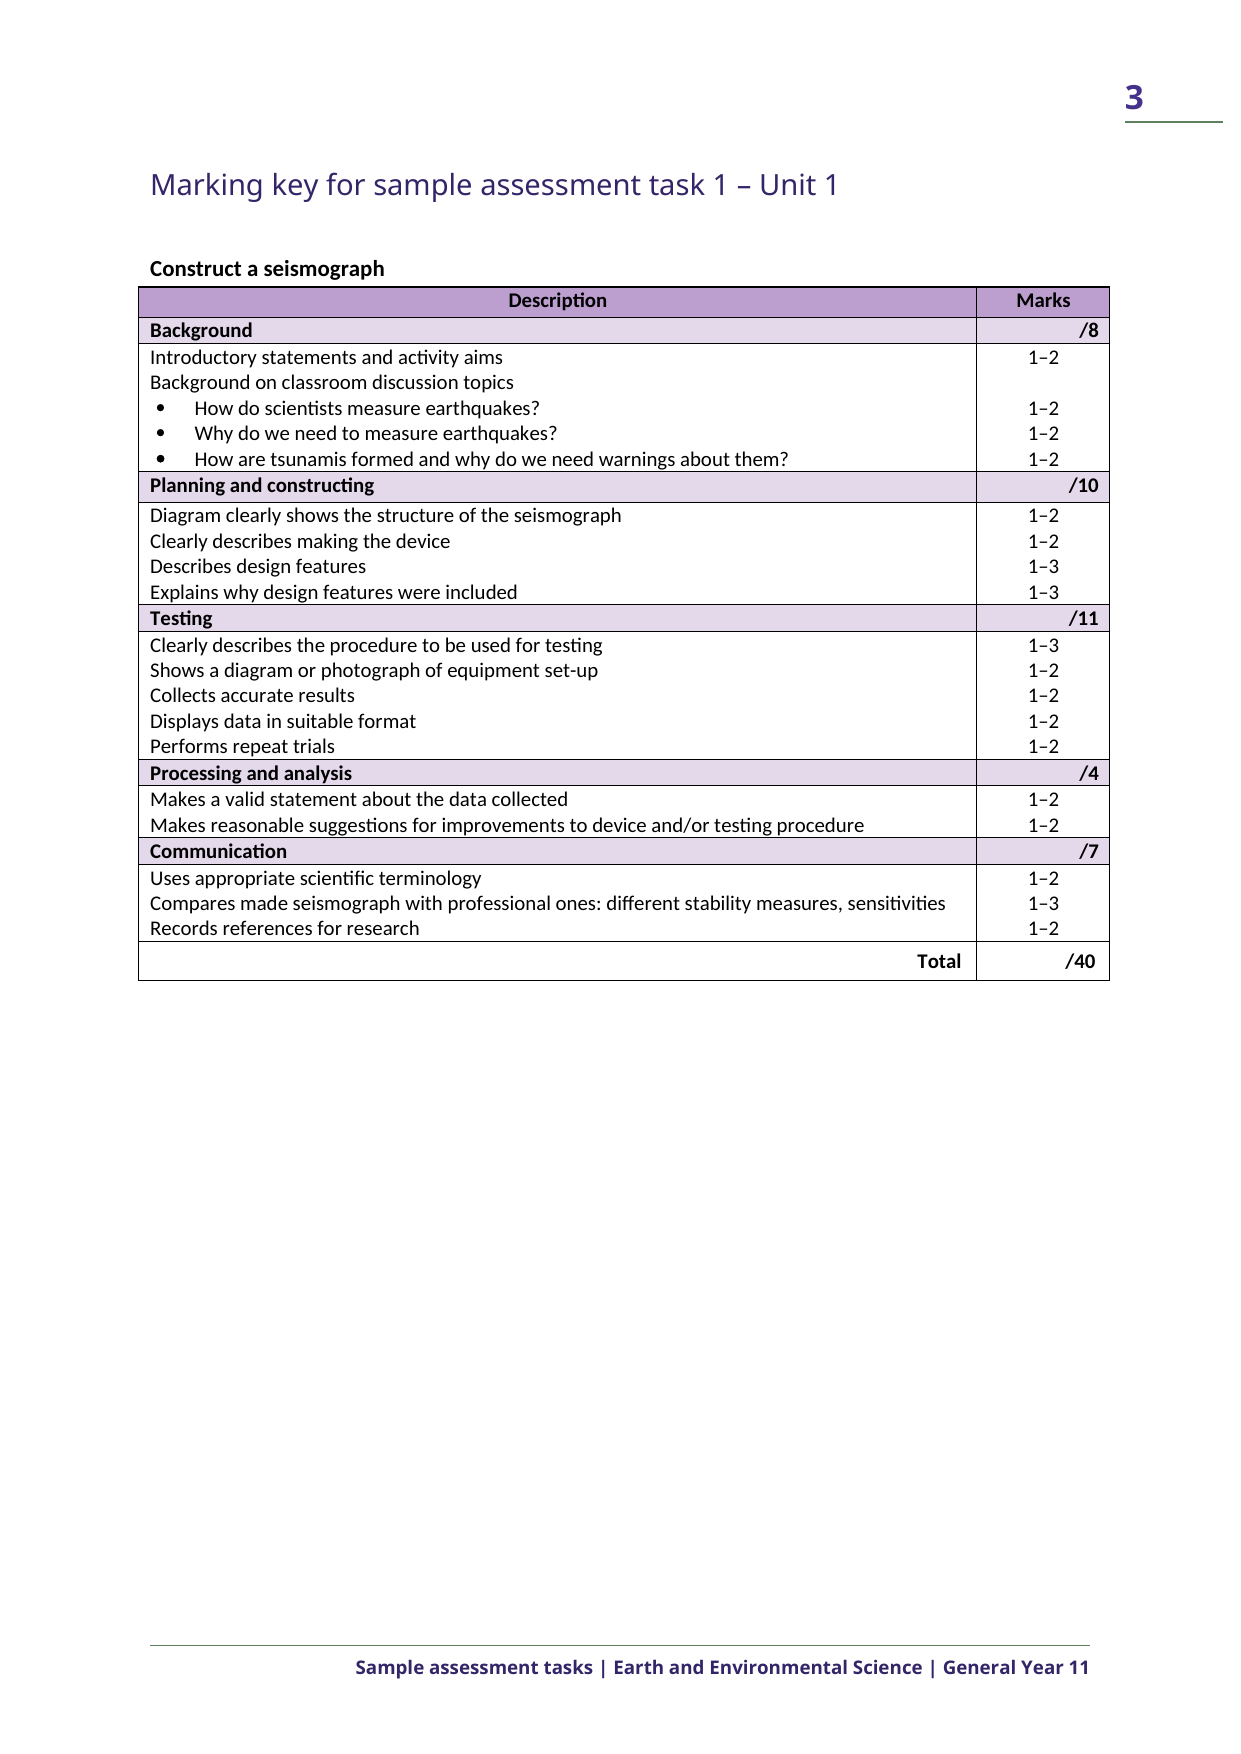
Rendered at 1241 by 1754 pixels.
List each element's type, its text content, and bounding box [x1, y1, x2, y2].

table_cell 1–2 1–2 [977, 786, 1109, 837]
table_cell /4 [977, 760, 1109, 785]
subtitle Marking key for sample assessment task 1 – Unit 1 [150, 164, 1090, 203]
table_cell Total [139, 942, 976, 980]
table_cell /11 [977, 605, 1109, 631]
table_cell 1–3 1–2 1–2 1–2 1–2 [977, 632, 1109, 759]
table_cell Planning and constructing [139, 472, 976, 502]
table_cell Diagram clearly shows the structure of the seismograph Clearly describes making the device Describes design features Explains why design features were included [139, 503, 976, 604]
table_cell 1–2 1–2 1–3 1–3 [977, 503, 1109, 604]
table_cell Communication [139, 838, 976, 864]
table_cell Processing and analysis [139, 760, 976, 785]
table_cell /8 [977, 318, 1109, 343]
table_header Description [139, 288, 976, 317]
table_cell Makes a valid statement about the data collected Makes reasonable suggestions for improvements to device and/or testing procedure [139, 786, 976, 837]
table_cell Testing [139, 605, 976, 631]
text Construct a seismograph [150, 254, 1090, 282]
table_cell Clearly describes the procedure to be used for testing Shows a diagram or photograph of equipment set-up Collects accurate results Displays data in suitable format Performs repeat trials [139, 632, 976, 759]
table_header Marks [977, 288, 1109, 317]
table_cell /40 [977, 942, 1109, 980]
table_cell Uses appropriate scientific terminology Compares made seismograph with professional ones: different stability measures, sensitivities Records references for research [139, 865, 976, 941]
table_cell Background [139, 318, 976, 343]
table_cell Introductory statements and activity aims Background on classroom discussion topics How do scientists measure earthquakes? Why do we need to measure earthquakes? How are tsunamis formed and why do we need warnings about them? [139, 344, 976, 471]
table_cell 1–2 1–2 1–2 1–2 [977, 344, 1109, 471]
table_cell /7 [977, 838, 1109, 864]
table_cell /10 [977, 472, 1109, 502]
table_cell 1–2 1–3 1–2 [977, 865, 1109, 941]
